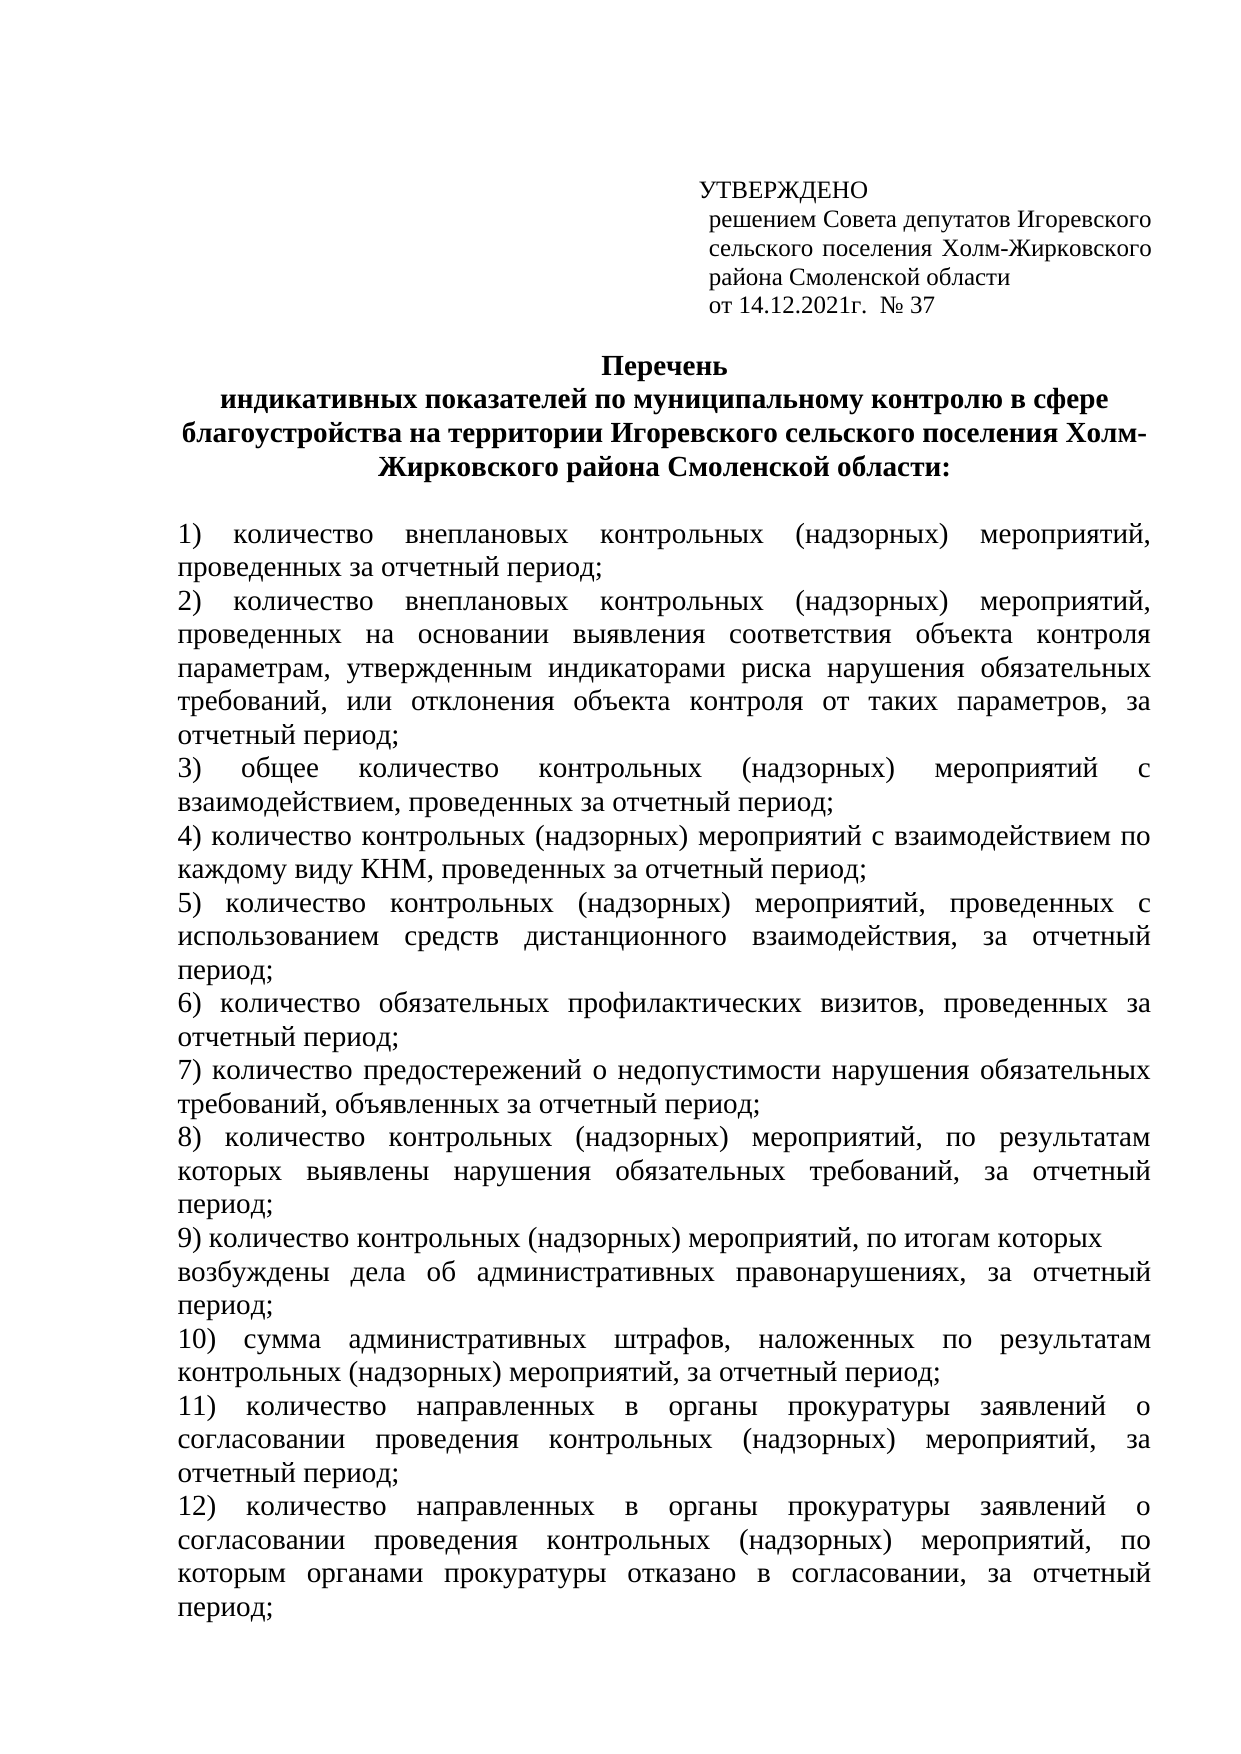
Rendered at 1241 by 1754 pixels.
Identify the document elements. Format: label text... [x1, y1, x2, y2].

text 5) количество контрольных (надзорных) мероприятий, проведенных с использованием средств дистанционного взаимодействия, за отчетный период; [177, 885, 1152, 985]
text 1) количество внеплановых контрольных (надзорных) мероприятий, проведенных за отчетный период; [177, 516, 1152, 583]
text 12) количество направленных в органы прокуратуры заявлений о согласовании проведения контрольных (надзорных) мероприятий, по которым органами прокуратуры отказано в согласовании, за отчетный период; [177, 1488, 1152, 1623]
text Перечень [177, 348, 1152, 382]
text от 14.12.2021г. № 37 [709, 291, 1152, 319]
text 4) количество контрольных (надзорных) мероприятий с взаимодействием по каждому виду КНМ, проведенных за отчетный период; [177, 818, 1152, 885]
text решением Совета депутатов Игоревского сельского поселения Холм-Жирковского района Смоленской области [709, 204, 1152, 291]
text 9) количество контрольных (надзорных) мероприятий, по итогам которых [177, 1220, 1152, 1254]
text 8) количество контрольных (надзорных) мероприятий, по результатам которых выявлены нарушения обязательных требований, за отчетный период; [177, 1119, 1152, 1220]
text 7) количество предостережений о недопустимости нарушения обязательных требований, объявленных за отчетный период; [177, 1052, 1152, 1119]
text индикативных показателей по муниципальному контролю в сфере благоустройства на территории Игоревского сельского поселения Холм-Жирковского района Смоленской области: [177, 382, 1152, 482]
text УТВЕРЖДЕНО [177, 176, 1152, 204]
text 11) количество направленных в органы прокуратуры заявлений о согласовании проведения контрольных (надзорных) мероприятий, за отчетный период; [177, 1388, 1152, 1488]
text 6) количество обязательных профилактических визитов, проведенных за отчетный период; [177, 985, 1152, 1052]
text 2) количество внеплановых контрольных (надзорных) мероприятий, проведенных на основании выявления соответствия объекта контроля параметрам, утвержденным индикаторами риска нарушения обязательных требований, или отклонения объекта контроля от таких параметров, за отчетный период; [177, 583, 1152, 751]
text 10) сумма административных штрафов, наложенных по результатам контрольных (надзорных) мероприятий, за отчетный период; [177, 1321, 1152, 1388]
text 3) общее количество контрольных (надзорных) мероприятий с взаимодействием, проведенных за отчетный период; [177, 751, 1152, 818]
text возбуждены дела об административных правонарушениях, за отчетный период; [177, 1254, 1152, 1321]
